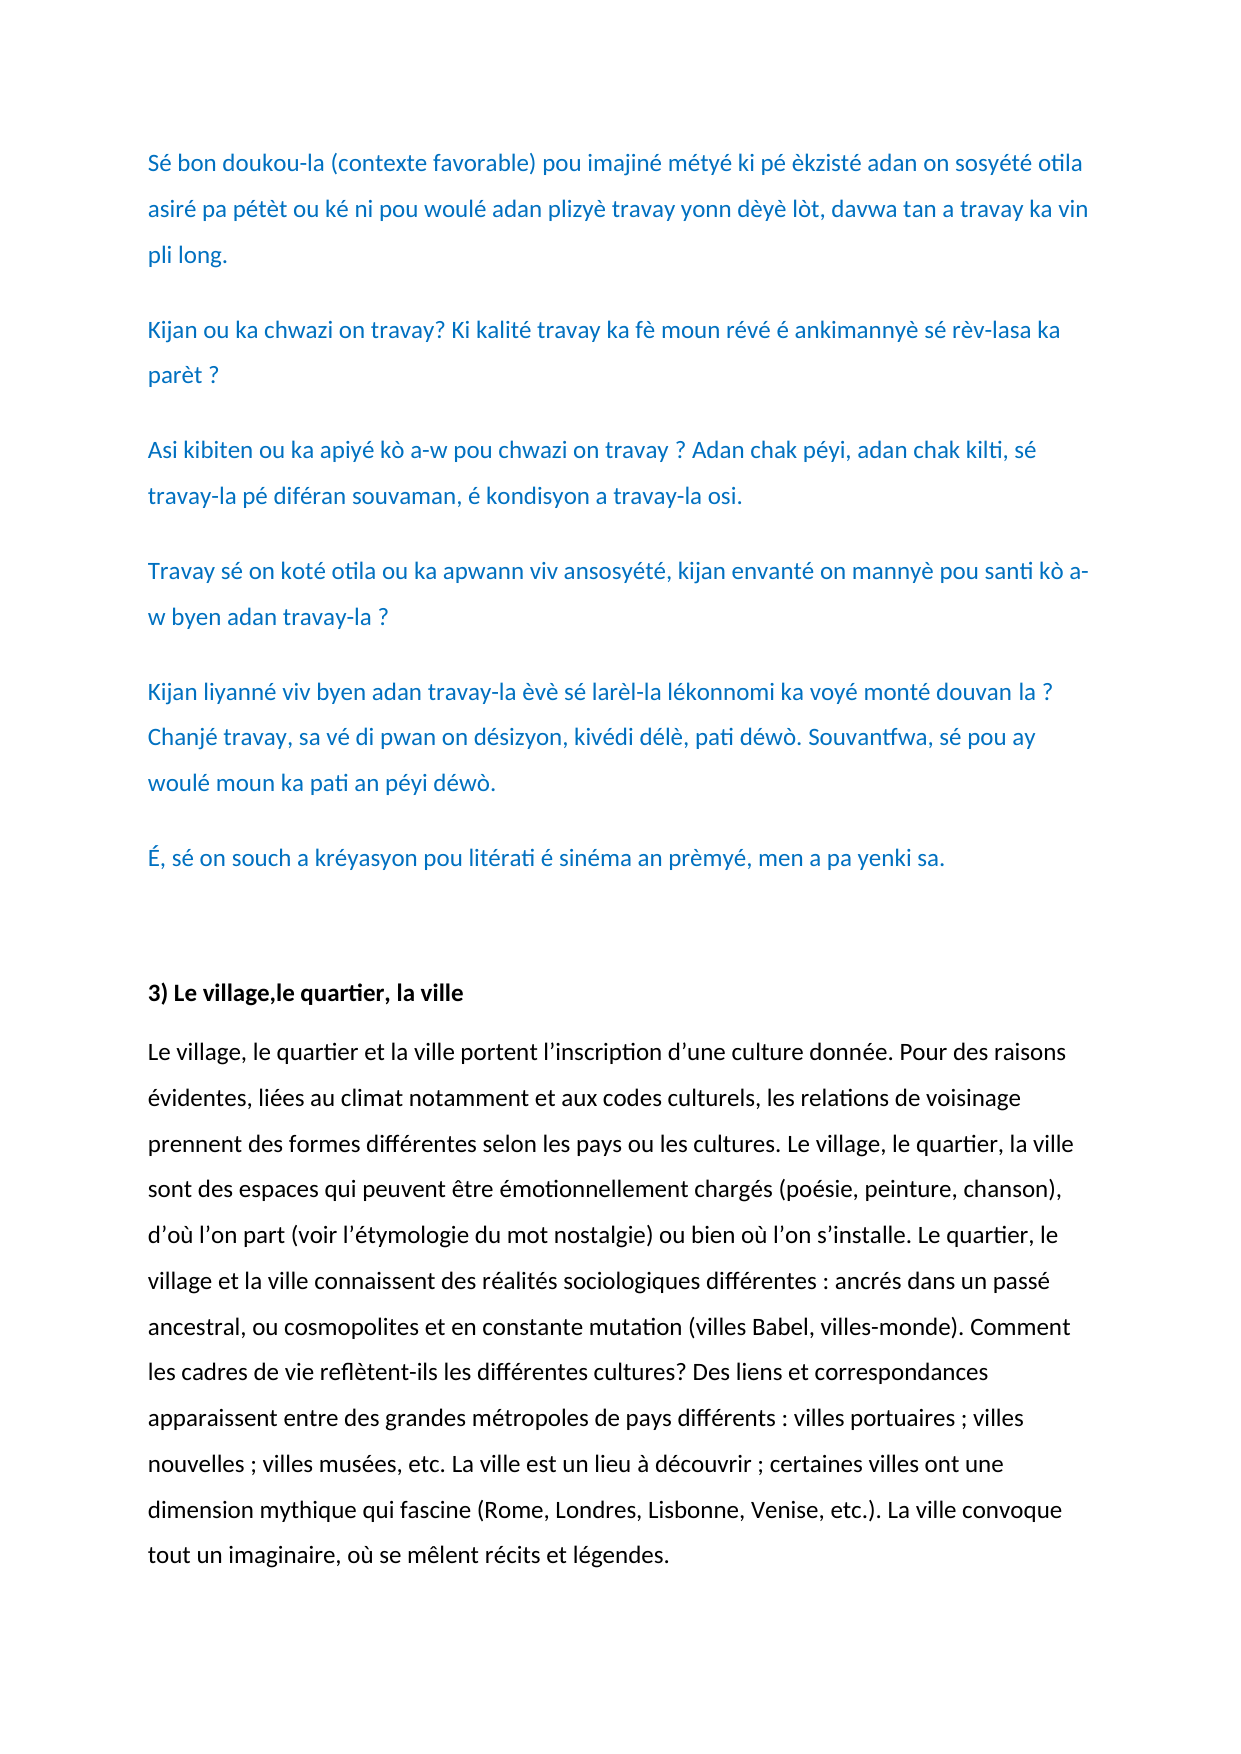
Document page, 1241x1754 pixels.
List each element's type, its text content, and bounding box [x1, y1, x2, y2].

text É, sé on souch a kréyasyon pou litérati é sinéma an prèmyé, men a pa yenki sa. [148, 842, 1093, 873]
text Kijan ou ka chwazi on travay? Ki kalité travay ka fè moun révé é ankimannyè sé rèv-lasa ka parèt ? [148, 314, 1093, 390]
text Kijan liyanné viv byen adan travay-la èvè sé larèl-la lékonnomi ka voyé monté douvan la ? Chanjé travay, sa vé di pwan on désizyon, kivédi délè, pati déwò. Souvantfwa, sé pou ay woulé moun ka pati an péyi déwò. [148, 676, 1093, 798]
text Asi kibiten ou ka apiyé kò a-w pou chwazi on travay ? Adan chak péyi, adan chak kilti, sé travay-la pé diféran souvaman, é kondisyon a travay-la osi. [148, 434, 1093, 511]
text Sé bon doukou-la (contexte favorable) pou imajiné métyé ki pé èkzisté adan on sosyété otila asiré pa pétèt ou ké ni pou woulé adan plizyè travay yonn dèyè lòt, davwa tan a travay ka vin pli long. [148, 148, 1093, 269]
text 3) Le village,le quartier, la ville [148, 977, 1093, 1007]
text Le village, le quartier et la ville portent l’inscription d’une culture donnée. Pour des raisons évidentes, liées au climat notamment et aux codes culturels, les relations de voisinage prennent des formes différentes selon les pays ou les cultures. Le village, le quartier, la ville sont des espaces qui peuvent être émotionnellement chargés (poésie, peinture, chanson), d’où l’on part (voir l’étymologie du mot nostalgie) ou bien où l’on s’installe. Le quartier, le village et la ville connaissent des réalités sociologiques différentes : ancrés dans un passé ancestral, ou cosmopolites et en constante mutation (villes Babel, villes-monde). Comment les cadres de vie reflètent-ils les différentes cultures? Des liens et correspondances apparaissent entre des grandes métropoles de pays différents : villes portuaires ; villes nouvelles ; villes musées, etc. La ville est un lieu à découvrir ; certaines villes ont une dimension mythique qui fascine (Rome, Londres, Lisbonne, Venise, etc.). La ville convoque tout un imaginaire, où se mêlent récits et légendes. [148, 1036, 1093, 1570]
text Travay sé on koté otila ou ka apwann viv ansosyété, kijan envanté on mannyè pou santi kò a-w byen adan travay-la ? [148, 555, 1093, 631]
